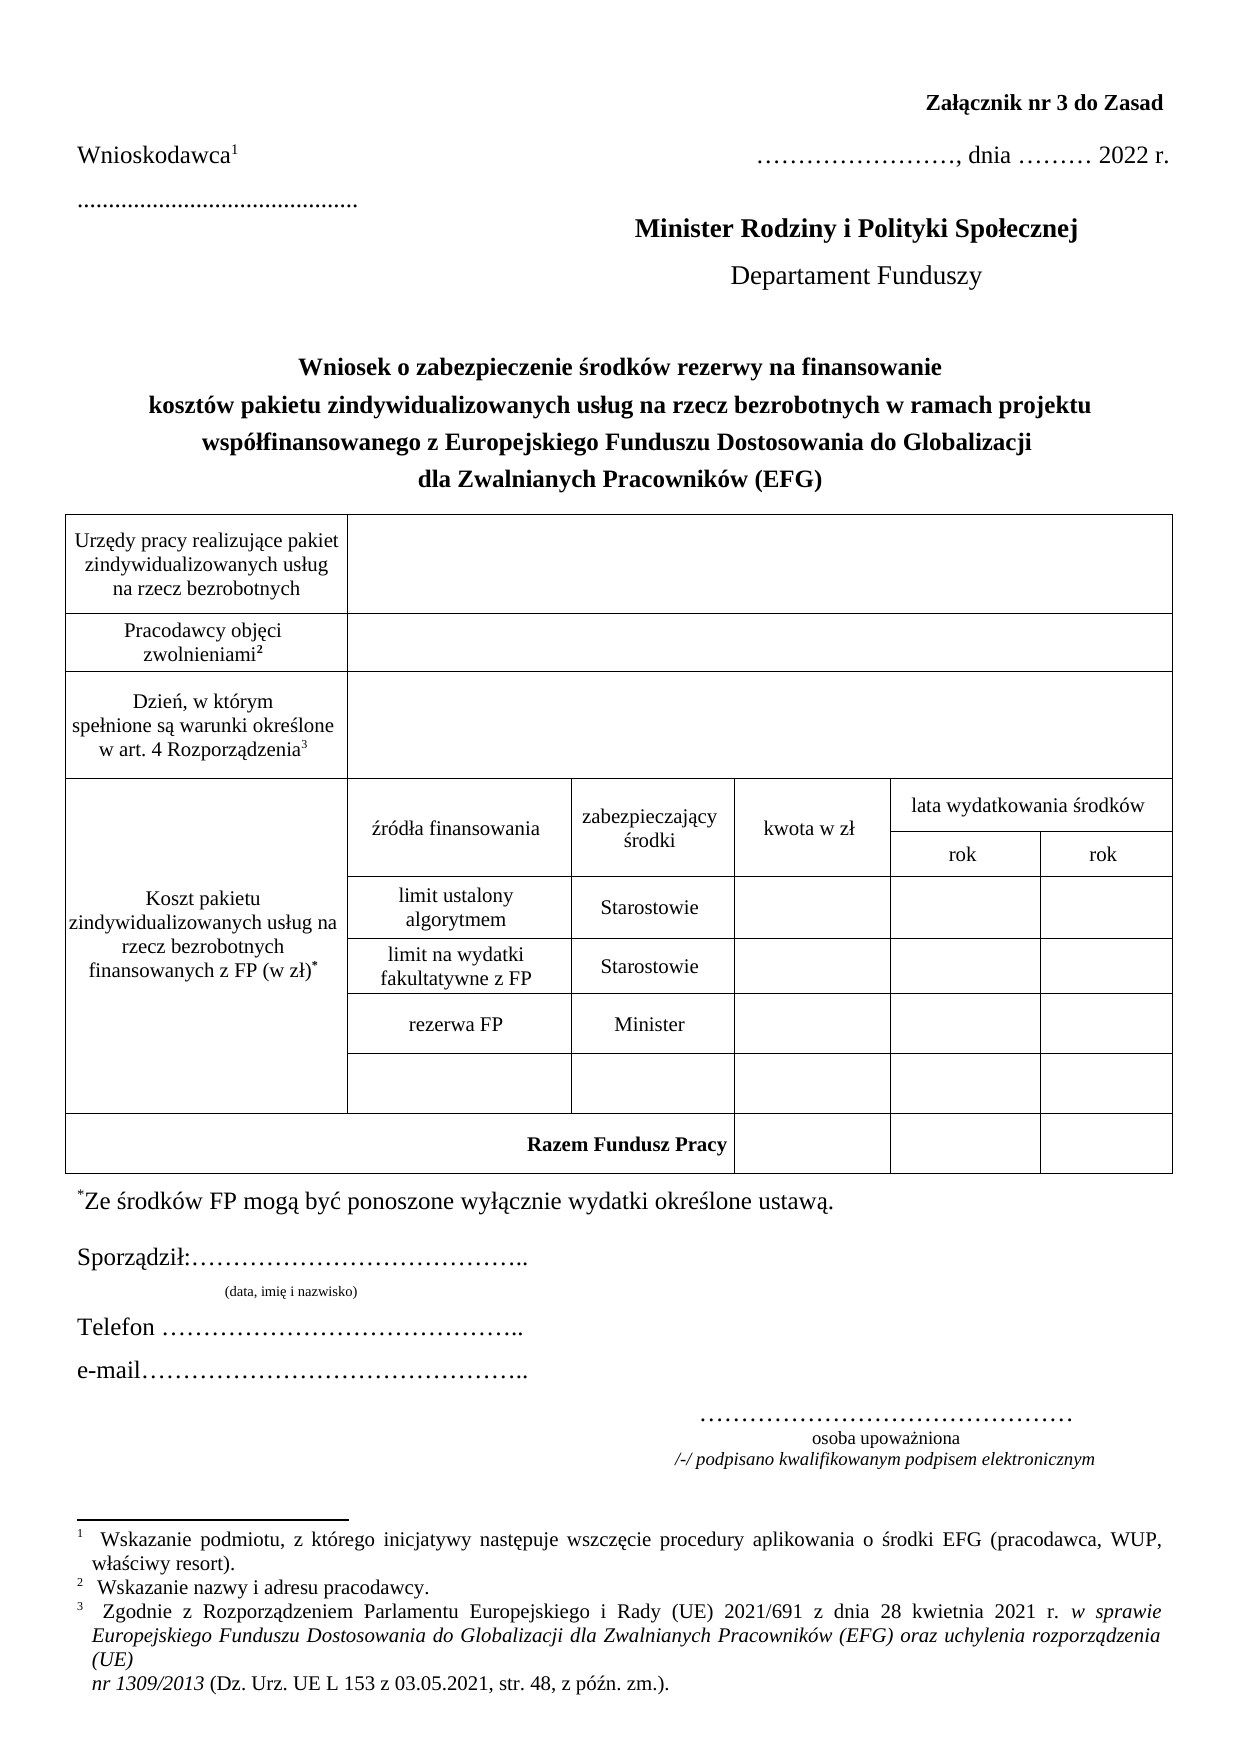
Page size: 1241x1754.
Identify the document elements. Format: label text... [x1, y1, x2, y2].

table_cell [891, 939, 1040, 993]
table_cell Dzień, w którym spełnione są warunki określone w art. 4 Rozporządzenia [66, 672, 347, 778]
table_header [348, 515, 1172, 612]
table_cell Razem Fundusz Pracy [66, 1114, 734, 1173]
table_cell [1041, 1054, 1172, 1113]
text kosztów pakietu zindywidualizowanych usług na rzecz bezrobotnych w ramach projektu współfinansowanego z Europejskiego Funduszu Dostosowania do Globalizacji dla Zwalnianych Pracowników (EFG) [77, 390, 1163, 493]
text /-/ podpisano kwalifikowanym podpisem elektronicznym [608, 1448, 1163, 1470]
text *Ze środków FP mogą być ponoszone wyłącznie wydatki określone ustawą. [77, 1186, 1163, 1215]
text ……………………………………… [608, 1398, 1163, 1427]
text Minister Rodziny i Polityki Społecznej [77, 212, 1163, 244]
table_header Urzędy pracy realizujące pakiet zindywidualizowanych usług na rzecz bezrobotnych [66, 515, 347, 612]
table_cell Pracodawcy objęci zwolnieniami [66, 614, 347, 671]
text Wniosek o zabezpieczenie środków rezerwy na finansowanie [77, 352, 1163, 381]
table_cell [735, 877, 890, 938]
table_cell [348, 614, 1172, 671]
text Departament Funduszy [77, 259, 1163, 290]
table_cell [891, 1114, 1040, 1173]
table_cell rok [1041, 832, 1172, 876]
text ............................................. [77, 184, 1163, 212]
table_cell [735, 1114, 890, 1173]
table_cell [1041, 1114, 1172, 1173]
table_cell rezerwa FP [348, 994, 571, 1053]
text Wnioskodawca ……………………, dnia ……… 2022 r. [77, 141, 1163, 169]
text e-mail……………………………………….. [77, 1355, 1163, 1384]
table_cell limit ustalony algorytmem [348, 877, 571, 938]
table_cell limit na wydatki fakultatywne z FP [348, 939, 571, 993]
table_cell [891, 1054, 1040, 1113]
table_cell [891, 994, 1040, 1053]
table_cell [735, 994, 890, 1053]
table_cell [735, 1054, 890, 1113]
table_cell [735, 939, 890, 993]
table_cell [348, 1054, 571, 1113]
table_cell [1041, 877, 1172, 938]
text Telefon …………………………………….. [77, 1312, 1163, 1341]
subtitle Załącznik nr 3 do Zasad [77, 89, 1163, 115]
table_cell [891, 877, 1040, 938]
table_cell lata wydatkowania środków [891, 779, 1172, 831]
table_cell [1041, 939, 1172, 993]
table_cell rok [891, 832, 1040, 876]
table_cell źródła finansowania [348, 779, 571, 876]
table_cell kwota w zł [735, 779, 890, 876]
table_cell zabezpieczający środki [572, 779, 734, 876]
text Sporządził:………………………………….. [77, 1242, 1163, 1271]
table_cell [1041, 994, 1172, 1053]
text osoba upoważniona [608, 1427, 1163, 1448]
table_cell Starostowie [572, 939, 734, 993]
table_cell [348, 672, 1172, 778]
table_cell Koszt pakietu zindywidualizowanych usług na rzecz bezrobotnych finansowanych z FP (w zł)* [66, 779, 347, 1113]
table_cell Starostowie [572, 877, 734, 938]
table_cell [572, 1054, 734, 1113]
text (data, imię i nazwisko) [224, 1283, 1163, 1312]
table_cell Minister [572, 994, 734, 1053]
